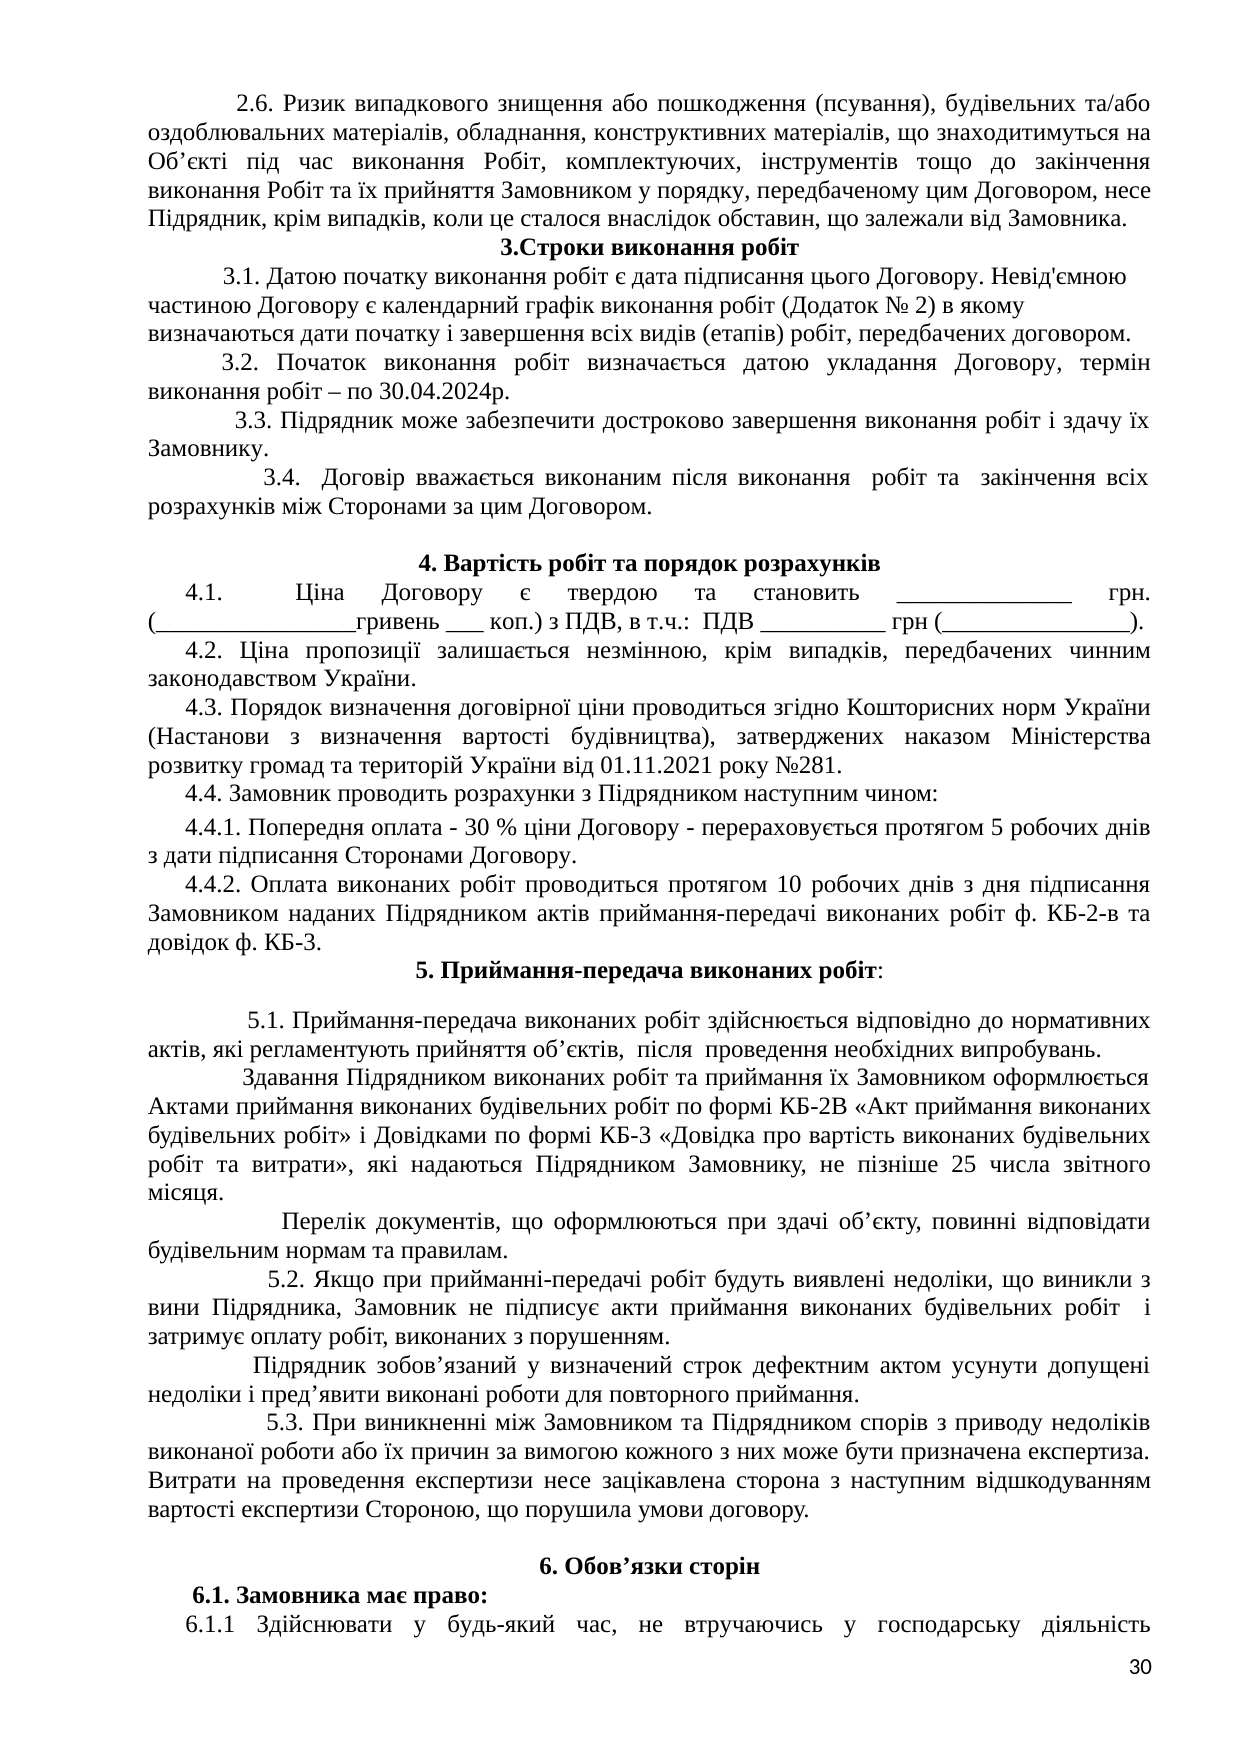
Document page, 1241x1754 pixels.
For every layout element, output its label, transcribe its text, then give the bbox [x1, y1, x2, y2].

text Перелік документів, що оформлюються при здачі об’єкту, повинні відповідати будівельним нормам та правилам. [148, 1206, 1152, 1264]
text 3.2. Початок виконання робіт визначається датою укладання Договору, термін виконання робіт – по 30.04.2024р. [148, 347, 1152, 405]
text 4.1. Ціна Договору є твердою та становить ______________ грн. (________________гривень ___ коп.) з ПДВ, в т.ч.: ПДВ __________ грн (_______________). [148, 577, 1152, 635]
text 4. Вартість робіт та порядок розрахунків [148, 548, 1152, 577]
text 5.2. Якщо при прийманні-передачі робіт будуть виявлені недоліки, що виникли з вини Підрядника, Замовник не підписує акти приймання виконаних будівельних робіт і затримує оплату робіт, виконаних з порушенням. [148, 1264, 1152, 1350]
text 5. Приймання-передача виконаних робіт: [148, 955, 1152, 984]
text 5.3. При виникненні між Замовником та Підрядником спорів з приводу недоліків виконаної роботи або їх причин за вимогою кожного з них може бути призначена експертиза. Витрати на проведення експертизи несе зацікавлена сторона з наступним відшкодуванням вартості експертизи Стороною, що порушила умови договору. [148, 1407, 1152, 1522]
text 3.3. Підрядник може забезпечити достроково завершення виконання робіт і здачу їх Замовнику. [148, 405, 1152, 462]
text 4.3. Порядок визначення договірної ціни проводиться згідно Кошторисних норм України (Настанови з визначення вартості будівництва), затверджених наказом Міністерства розвитку громад та територій України від 01.11.2021 року №281. [148, 692, 1152, 778]
text 6. Обов’язки сторін [148, 1551, 1152, 1580]
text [148, 1609, 1152, 1637]
text 4.4.2. Оплата виконаних робіт проводиться протягом 10 робочих днів з дня підписання Замовником наданих Підрядником актів приймання-передачі виконаних робіт ф. КБ-2-в та довідок ф. КБ-3. [148, 869, 1152, 955]
text 2.6. Ризик випадкового знищення або пошкодження (псування), будівельних та/або оздоблювальних матеріалів, обладнання, конструктивних матеріалів, що знаходитимуться на Об’єкті під час виконання Робіт, комплектуючих, інструментів тощо до закінчення виконання Робіт та їх прийняття Замовником у порядку, передбаченому цим Договором, несе Підрядник, крім випадків, коли це сталося внаслідок обставин, що залежали від Замовника. [148, 88, 1152, 232]
text 3.1. Датою початку виконання робіт є дата підписання цього Договору. Невід'ємною частиною Договору є календарний графік виконання робіт (Додаток № 2) в якому визначаються дати початку і завершення всіх видів (етапів) робіт, передбачених договором. [148, 261, 1152, 347]
text 4.2. Ціна пропозиції залишається незмінною, крім випадків, передбачених чинним законодавством України. [148, 635, 1152, 692]
text 6.1. Замовника має право: [148, 1580, 1152, 1609]
text 3.4. Договір вважається виконаним після виконання робіт та закінчення всіх розрахунків між Сторонами за цим Договором. [148, 462, 1152, 520]
text 4.4. Замовник проводить розрахунки з Підрядником наступним чином: [148, 778, 1152, 807]
text 3.Строки виконання робіт [148, 232, 1152, 261]
text Підрядник зобов’язаний у визначений строк дефектним актом усунути допущені недоліки і пред’явити виконані роботи для повторного приймання. [148, 1350, 1152, 1407]
text 4.4.1. Попередня оплата - 30 % ціни Договору - перераховується протягом 5 робочих днів з дати підписання Сторонами Договору. [148, 812, 1152, 869]
text Здавання Підрядником виконаних робіт та приймання їх Замовником оформлюється Актами приймання виконаних будівельних робіт по формі КБ-2В «Акт приймання виконаних будівельних робіт» і Довідками по формі КБ-3 «Довідка про вартість виконаних будівельних робіт та витрати», які надаються Підрядником Замовнику, не пізніше 25 числа звітного місяця. [148, 1062, 1152, 1206]
text 5.1. Приймання-передача виконаних робіт здійснюється відповідно до нормативних актів, які регламентують прийняття об’єктів, після проведення необхідних випробувань. [148, 1005, 1152, 1062]
